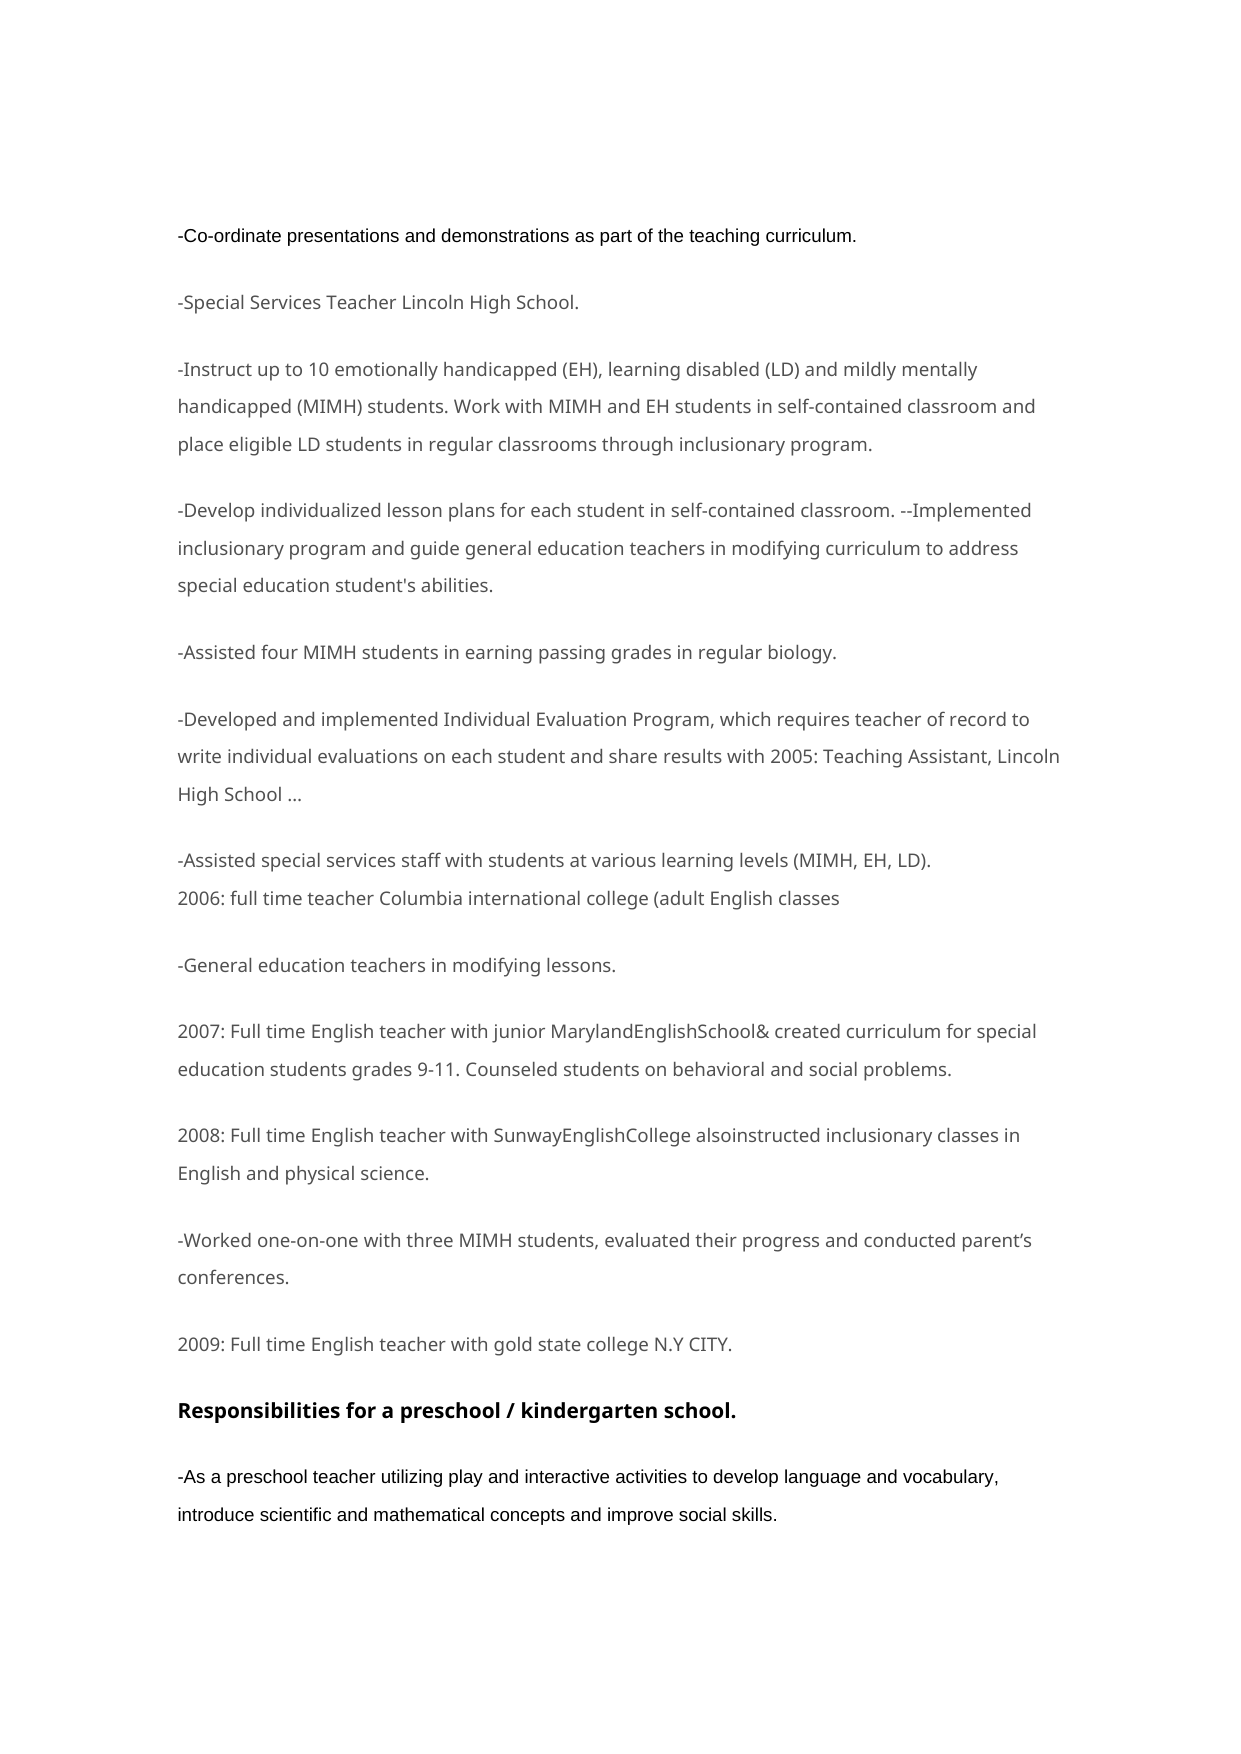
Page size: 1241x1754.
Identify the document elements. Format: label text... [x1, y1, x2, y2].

text -Assisted four MIMH students in earning passing grades in regular biology. [177, 633, 1063, 671]
text 2009: Full time English teacher with gold state college N.Y CITY. [177, 1325, 1063, 1363]
text 2008: Full time English teacher with SunwayEnglishCollege alsoinstructed inclusionary classes in English and physical science. [177, 1117, 1063, 1192]
text -Assisted special services staff with students at various learning levels (MIMH, EH, LD). 2006: full time teacher Columbia international college (adult English classes [177, 842, 1063, 917]
text -General education teachers in modifying lessons. [177, 946, 1063, 983]
text -Special Services Teacher Lincoln High School. [177, 283, 1063, 321]
text Responsibilities for a preschool / kindergarten school. [177, 1392, 1063, 1429]
text -As a preschool teacher utilizing play and interactive activities to develop language and vocabulary, introduce scientific and mathematical concepts and improve social skills. [177, 1458, 1063, 1533]
text -Co-ordinate presentations and demonstrations as part of the teaching curriculum. [177, 217, 1063, 254]
text 2007: Full time English teacher with junior MarylandEnglishSchool& created curriculum for special education students grades 9-11. Counseled students on behavioral and social problems. [177, 1013, 1063, 1088]
text -Develop individualized lesson plans for each student in self-contained classroom. --Implemented inclusionary program and guide general education teachers in modifying curriculum to address special education student's abilities. [177, 492, 1063, 604]
text -Instruct up to 10 emotionally handicapped (EH), learning disabled (LD) and mildly mentally handicapped (MIMH) students. Work with MIMH and EH students in self-contained classroom and place eligible LD students in regular classrooms through inclusionary program. [177, 350, 1063, 463]
text -Worked one-on-one with three MIMH students, evaluated their progress and conducted parent’s conferences. [177, 1221, 1063, 1296]
text -Developed and implemented Individual Evaluation Program, which requires teacher of record to write individual evaluations on each student and share results with 2005: Teaching Assistant, Lincoln High School … [177, 700, 1063, 813]
